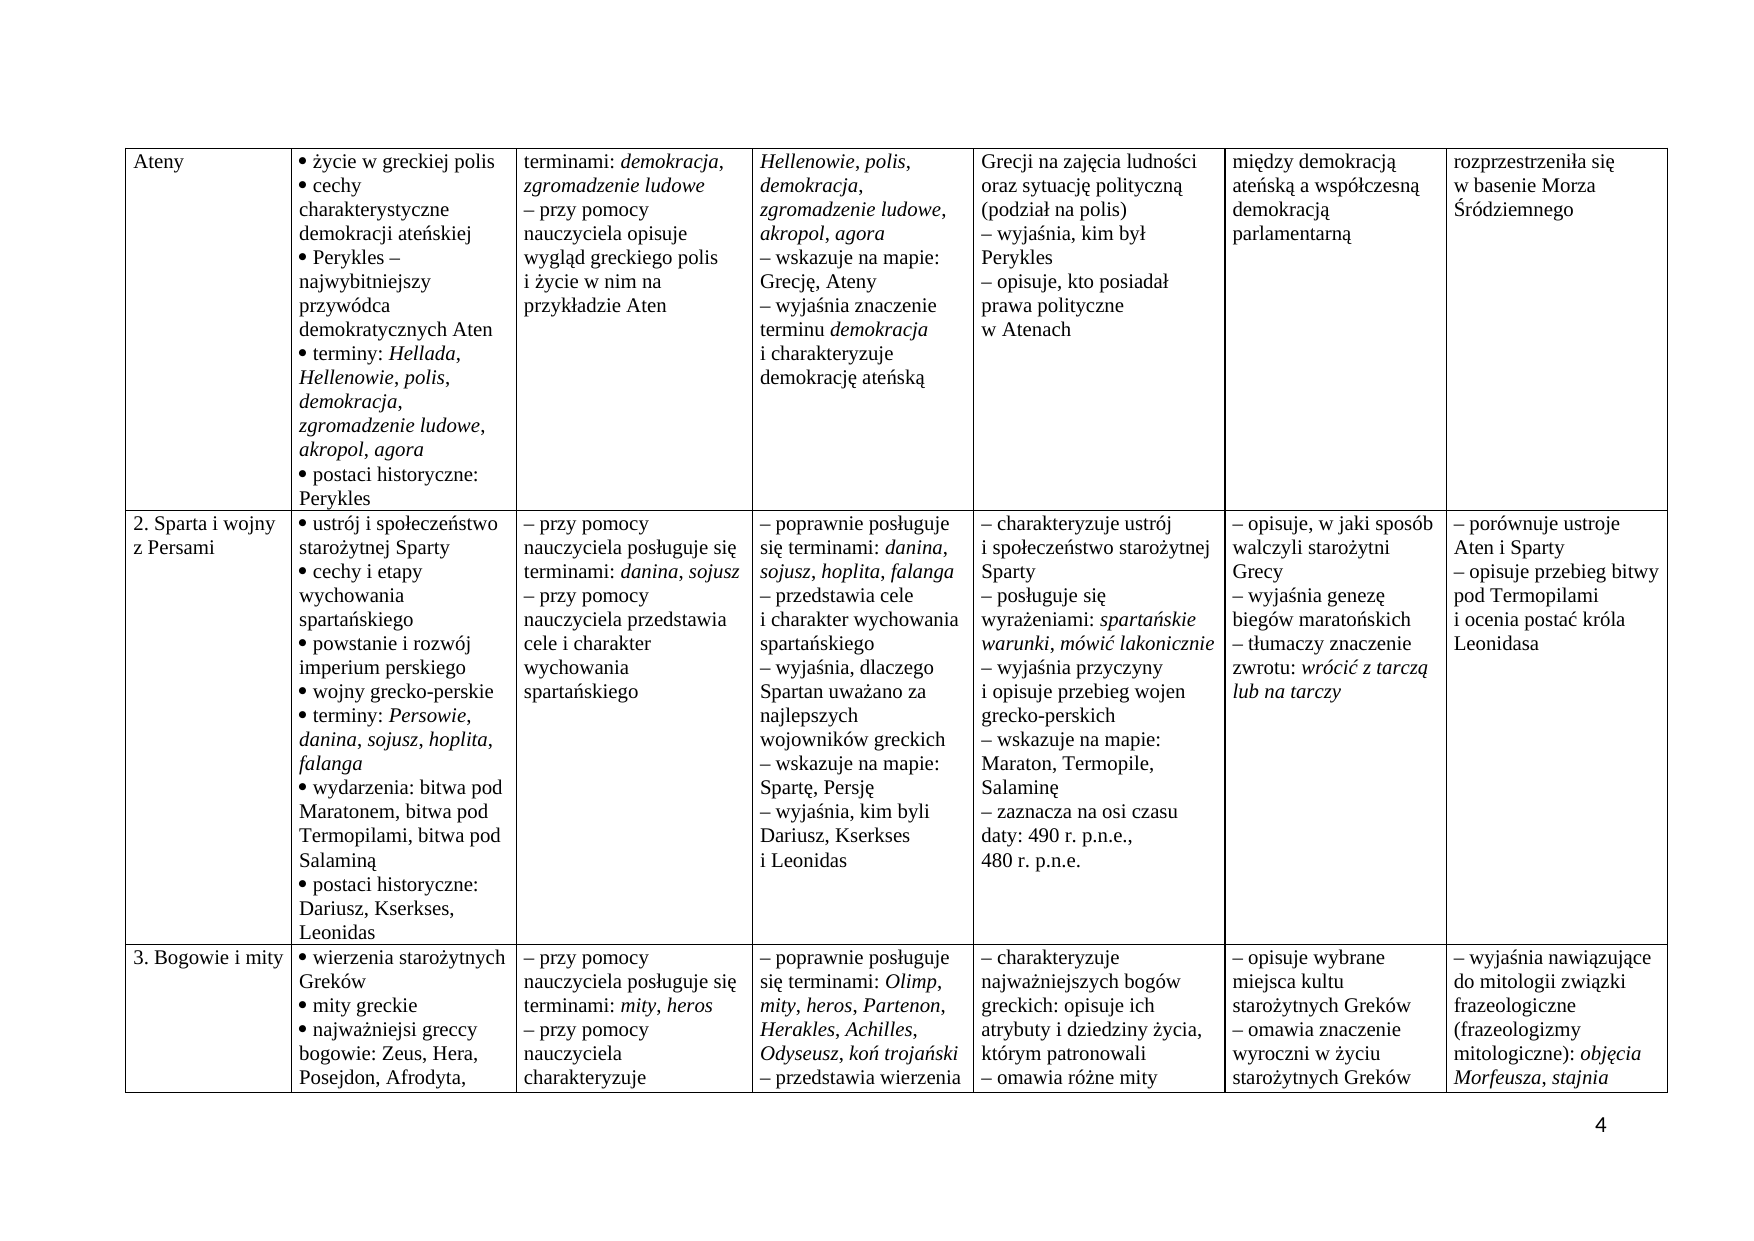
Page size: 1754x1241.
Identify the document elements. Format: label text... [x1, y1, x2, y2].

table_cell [974, 149, 1224, 509]
table_cell ustrój i społeczeństwo starożytnej Sparty cechy i etapy wychowania spartańskiego powstanie i rozwój imperium perskiego wojny grecko-perskie terminy: Persowie, danina, sojusz, hoplita, falanga wydarzenia: bitwa pod Maratonem, bitwa pod Termopilami, bitwa pod Salaminą postaci historyczne: Dariusz, Kserkses, Leonidas [292, 511, 516, 944]
table_cell – charakteryzuje ustrój i społeczeństwo starożytnej Sparty – posługuje się wyrażeniami: spartańskie warunki, mówić lakonicznie – wyjaśnia przyczyny i opisuje przebieg wojen grecko-perskich – wskazuje na mapie: Maraton, Termopile, Salaminę – zaznacza na osi czasu daty: 490 r. p.n.e., 480 r. p.n.e. [974, 511, 1224, 944]
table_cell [753, 149, 973, 509]
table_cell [1447, 945, 1667, 1092]
table_cell 2. Sparta i wojny z Persami [126, 511, 291, 944]
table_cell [1226, 945, 1446, 1092]
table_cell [974, 945, 1224, 1092]
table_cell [292, 149, 516, 509]
table_cell – przy pomocy nauczyciela posługuje się terminami: danina, sojusz – przy pomocy nauczyciela przedstawia cele i charakter wychowania spartańskiego [517, 511, 752, 944]
table_cell – porównuje ustroje Aten i Sparty – opisuje przebieg bitwy pod Termopilami i ocenia postać króla Leonidasa [1447, 511, 1667, 944]
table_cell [517, 149, 752, 509]
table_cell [1447, 149, 1667, 509]
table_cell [517, 945, 752, 1092]
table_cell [126, 149, 291, 509]
table_cell – opisuje, w jaki sposób walczyli starożytni Grecy – wyjaśnia genezę biegów maratońskich – tłumaczy znaczenie zwrotu: wrócić z tarczą lub na tarczy [1226, 511, 1446, 944]
table_cell 3. Bogowie i mity [126, 945, 291, 1092]
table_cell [292, 945, 516, 1092]
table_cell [753, 945, 973, 1092]
table_cell – poprawnie posługuje się terminami: danina, sojusz, hoplita, falanga – przedstawia cele i charakter wychowania spartańskiego – wyjaśnia, dlaczego Spartan uważano za najlepszych wojowników greckich – wskazuje na mapie: Spartę, Persję – wyjaśnia, kim byli Dariusz, Kserkses i Leonidas [753, 511, 973, 944]
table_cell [1226, 149, 1446, 509]
